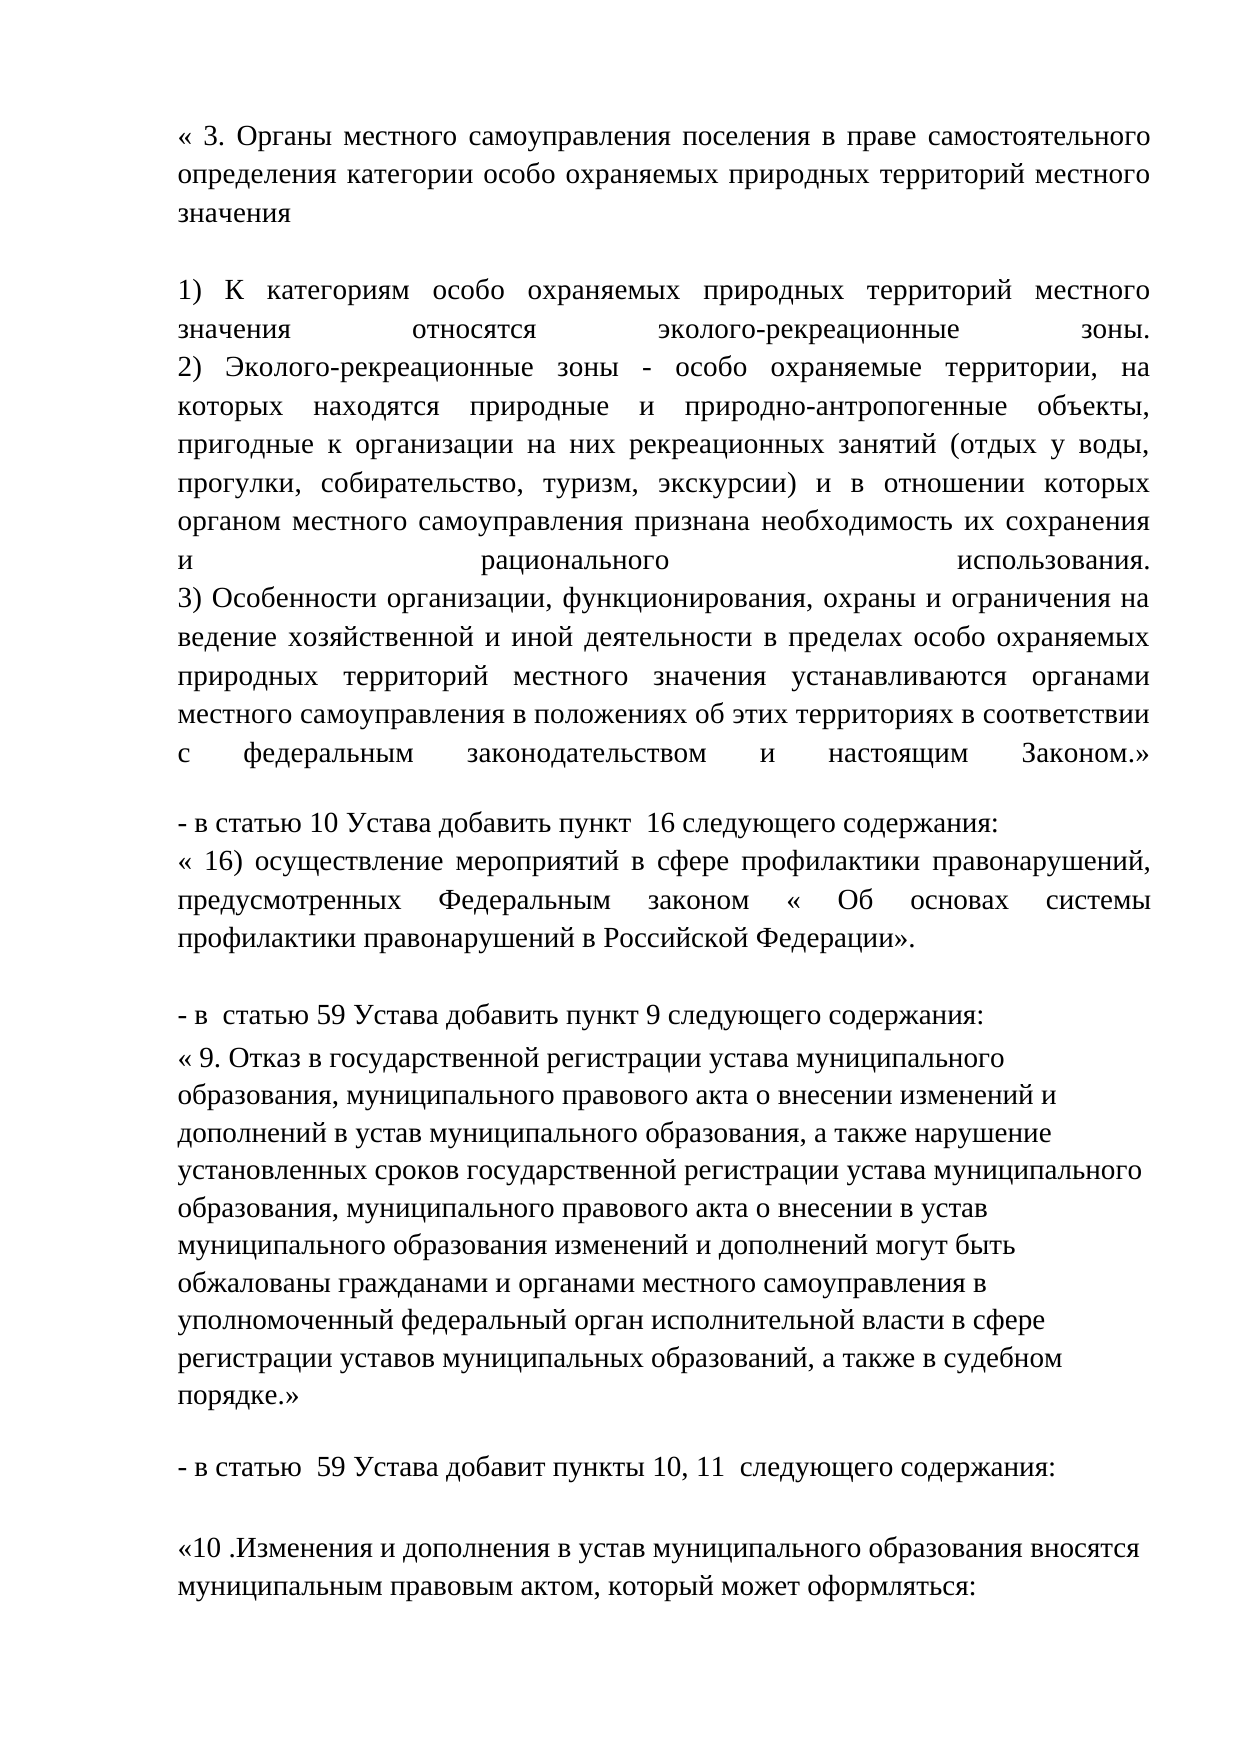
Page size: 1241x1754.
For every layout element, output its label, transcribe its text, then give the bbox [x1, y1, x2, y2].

text « 9. Отказ в государственной регистрации устава муниципального образования, муниципального правового акта о внесении изменений и дополнений в устав муниципального образования, а также нарушение установленных сроков государственной регистрации устава муниципального образования, муниципального правового акта о внесении в устав муниципального образования изменений и дополнений могут быть обжалованы гражданами и органами местного самоуправления в уполномоченный федеральный орган исполнительной власти в сфере регистрации уставов муниципальных образований, а также в судебном порядке.» [177, 1036, 1152, 1411]
text «10 .Изменения и дополнения в устав муниципального образования вносятся муниципальным правовым актом, который может оформляться: [177, 1527, 1152, 1602]
text - в статью 59 Устава добавить пункт 9 следующего содержания: [177, 997, 1152, 1031]
text « 16) осуществление мероприятий в сфере профилактики правонарушений, предусмотренных Федеральным законом « Об основах системы профилактики правонарушений в Российской Федерации». [177, 843, 1152, 954]
text - в статью 10 Устава добавить пункт 16 следующего содержания: [177, 805, 1152, 838]
text « 3. Органы местного самоуправления поселения в праве самостоятельного определения категории особо охраняемых природных территорий местного значения 1) К категориям особо охраняемых природных территорий местного значения относятся эколого-рекреационные зоны. 2) Эколого-рекреационные зоны - особо охраняемые территории, на которых находятся природные и природно-антропогенные объекты, пригодные к организации на них рекреационных занятий (отдых у воды, прогулки, собирательство, туризм, экскурсии) и в отношении которых органом местного самоуправления признана необходимость их сохранения и рационального использования. 3) Особенности организации, функционирования, охраны и ограничения на ведение хозяйственной и иной деятельности в пределах особо охраняемых природных территорий местного значения устанавливаются органами местного самоуправления в положениях об этих территориях в соответствии с федеральным законодательством и настоящим Законом.» [177, 118, 1152, 801]
text - в статью 59 Устава добавит пункты 10, 11 следующего содержания: [177, 1449, 1152, 1483]
